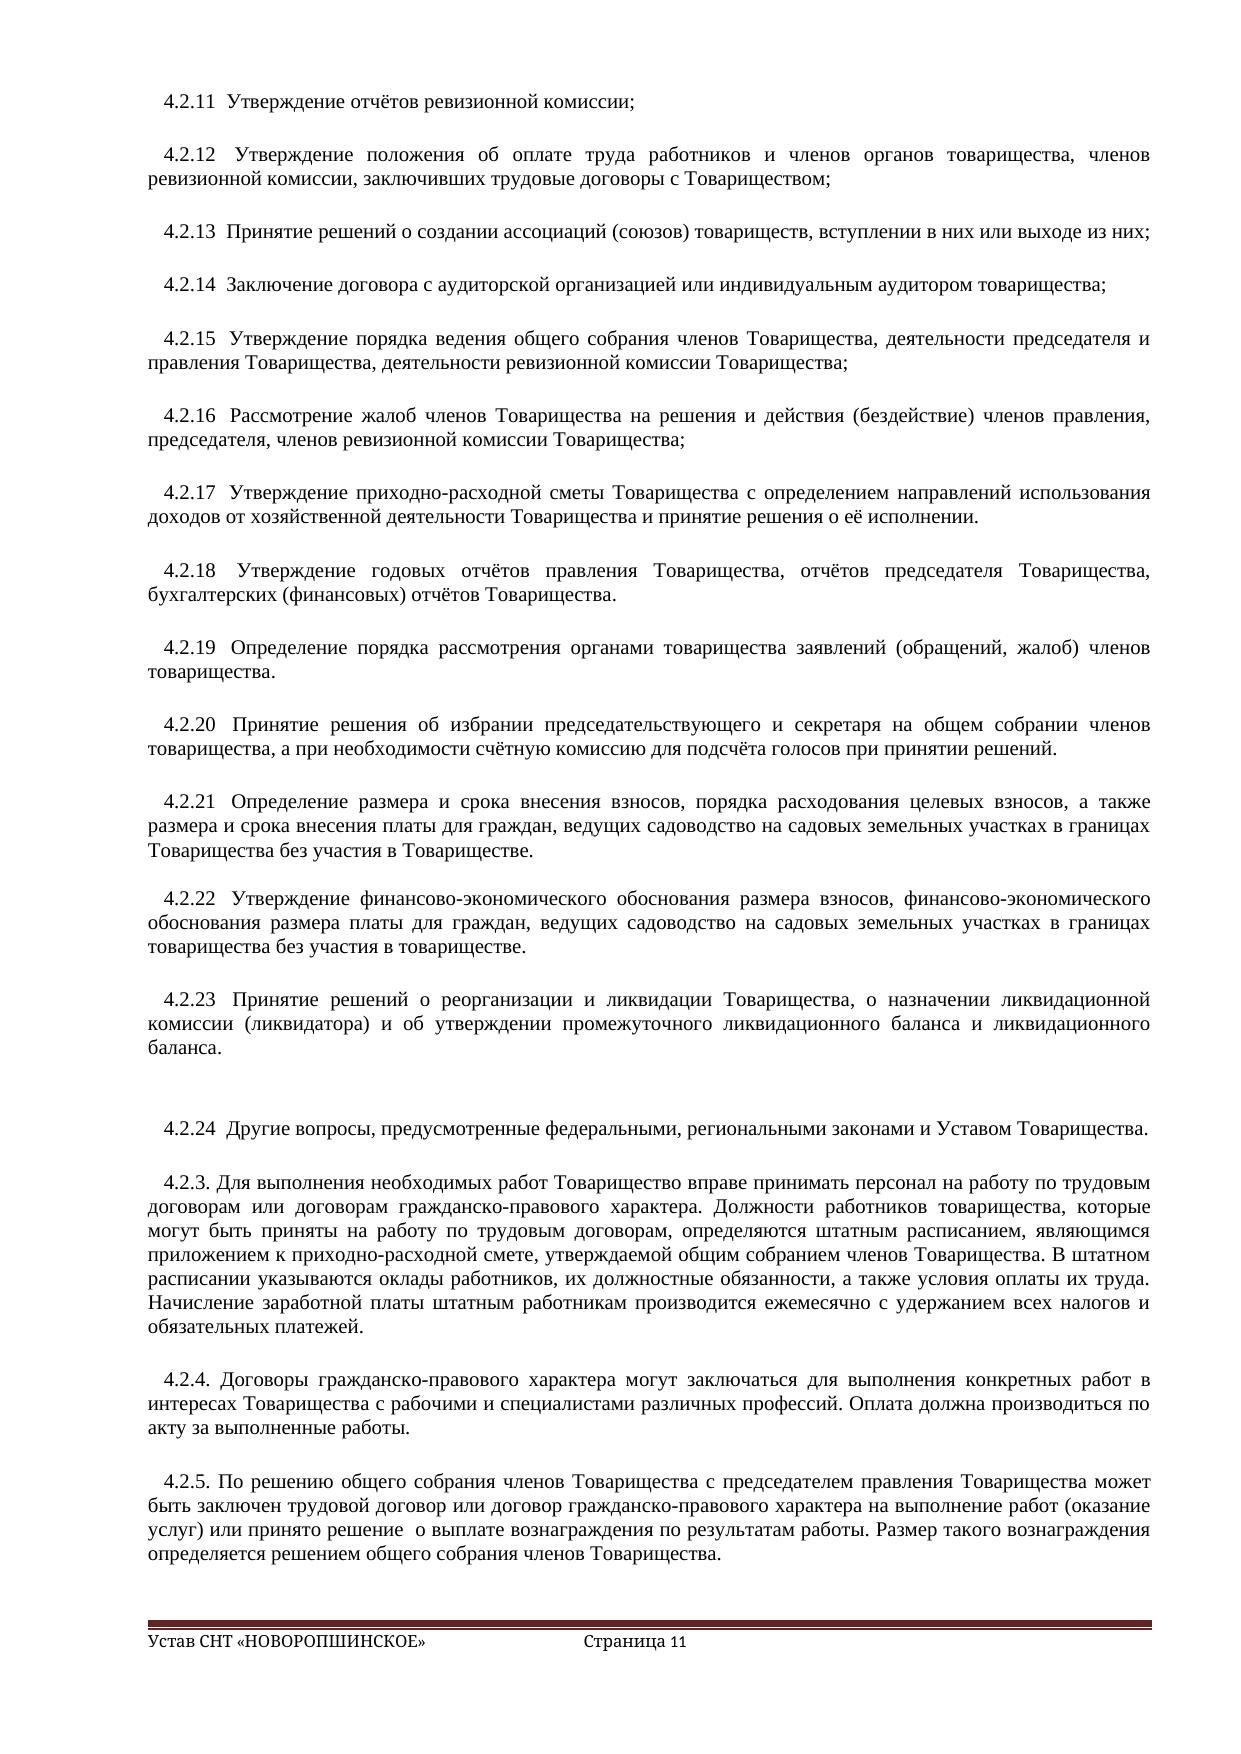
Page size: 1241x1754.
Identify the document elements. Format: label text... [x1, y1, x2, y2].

text 4.2.14 Заключение договора с аудиторской организацией или индивидуальным аудитором товарищества; [148, 272, 1152, 296]
text 4.2.17 Утверждение приходно-расходной сметы Товарищества с определением направлений использования доходов от хозяйственной деятельности Товарищества и принятие решения о её исполнении. [148, 480, 1152, 528]
text 4.2.11 Утверждение отчётов ревизионной комиссии; [148, 89, 1152, 113]
text 4.2.20 Принятие решения об избрании председательствующего и секретаря на общем собрании членов товарищества, а при необходимости счётную комиссию для подсчёта голосов при принятии решений. [148, 712, 1152, 760]
text 4.2.16 Рассмотрение жалоб членов Товарищества на решения и действия (бездействие) членов правления, председателя, членов ревизионной комиссии Товарищества; [148, 403, 1152, 451]
text 4.2.21 Определение размера и срока внесения взносов, порядка расходования целевых взносов, а также размера и срока внесения платы для граждан, ведущих садоводство на садовых земельных участках в границах Товарищества без участия в Товариществе. [148, 789, 1152, 862]
text 4.2.19 Определение порядка рассмотрения органами товарищества заявлений (обращений, жалоб) членов товарищества. [148, 635, 1152, 683]
text 4.2.3. Для выполнения необходимых работ Товарищество вправе принимать персонал на работу по трудовым договорам или договорам гражданско-правового характера. Должности работников товарищества, которые могут быть приняты на работу по трудовым договорам, определяются штатным расписанием, являющимся приложением к приходно-расходной смете, утверждаемой общим собранием членов Товарищества. В штатном расписании указываются оклады работников, их должностные обязанности, а также условия оплаты их труда. Начисление заработной платы штатным работникам производится ежемесячно с удержанием всех налогов и обязательных платежей. [148, 1169, 1152, 1338]
text 4.2.13 Принятие решений о создании ассоциаций (союзов) товариществ, вступлении в них или выходе из них; [148, 219, 1152, 243]
text 4.2.24 Другие вопросы, предусмотренные федеральными, региональными законами и Уставом Товарищества. [148, 1116, 1152, 1140]
text 4.2.18 Утверждение годовых отчётов правления Товарищества, отчётов председателя Товарищества, бухгалтерских (финансовых) отчётов Товарищества. [148, 557, 1152, 606]
text 4.2.4. Договоры гражданско-правового характера могут заключаться для выполнения конкретных работ в интересах Товарищества с рабочими и специалистами различных профессий. Оплата должна производиться по акту за выполненные работы. [148, 1367, 1152, 1439]
text 4.2.5. По решению общего собрания членов Товарищества с председателем правления Товарищества может быть заключен трудовой договор или договор гражданско-правового характера на выполнение работ (оказание услуг) или принято решение о выплате вознаграждения по результатам работы. Размер такого вознаграждения определяется решением общего собрания членов Товарищества. [148, 1468, 1152, 1565]
text 4.2.15 Утверждение порядка ведения общего собрания членов Товарищества, деятельности председателя и правления Товарищества, деятельности ревизионной комиссии Товарищества; [148, 326, 1152, 374]
text 4.2.23 Принятие решений о реорганизации и ликвидации Товарищества, о назначении ликвидационной комиссии (ликвидатора) и об утверждении промежуточного ликвидационного баланса и ликвидационного баланса. [148, 987, 1152, 1087]
text 4.2.12 Утверждение положения об оплате труда работников и членов органов товарищества, членов ревизионной комиссии, заключивших трудовые договоры с Товариществом; [148, 142, 1152, 190]
text 4.2.22 Утверждение финансово-экономического обоснования размера взносов, финансово-экономического обоснования размера платы для граждан, ведущих садоводство на садовых земельных участках в границах товарищества без участия в товариществе. [148, 886, 1152, 958]
